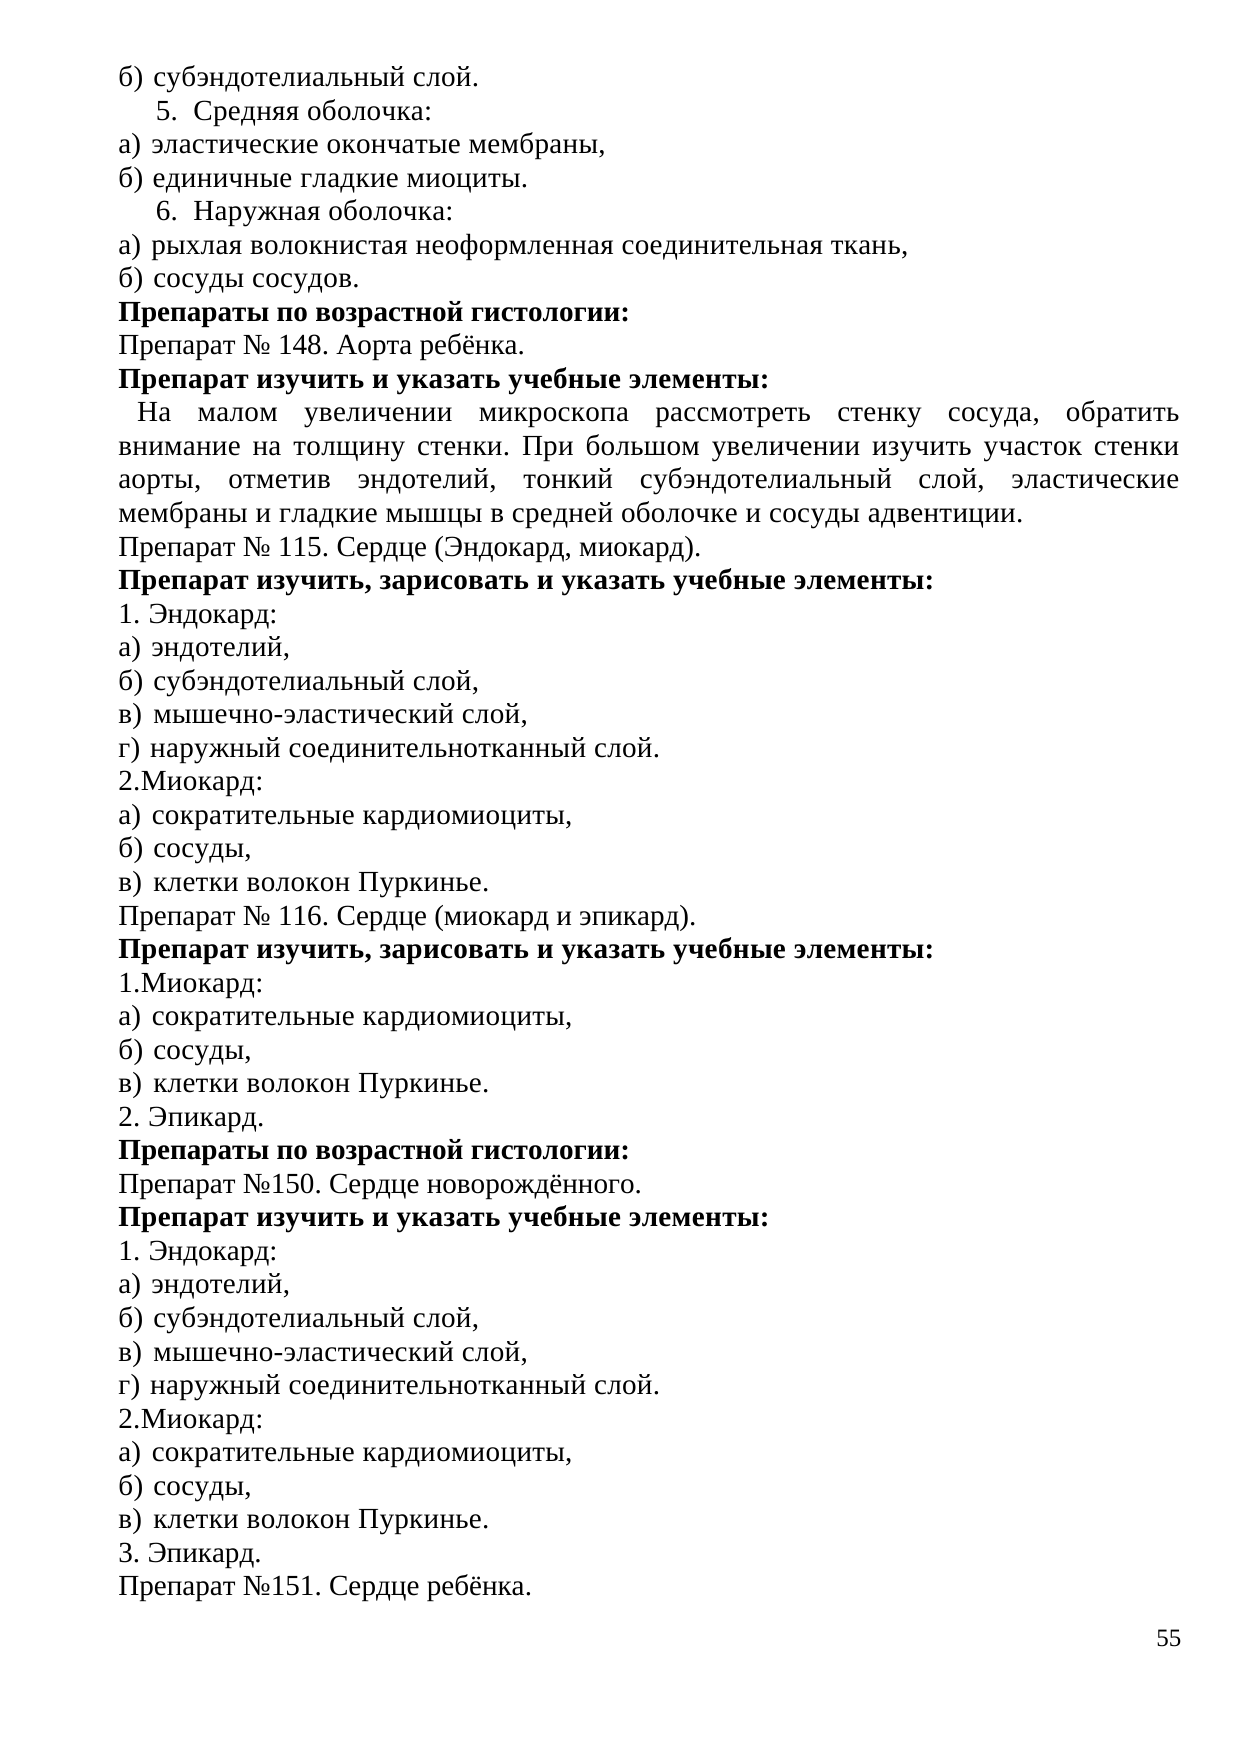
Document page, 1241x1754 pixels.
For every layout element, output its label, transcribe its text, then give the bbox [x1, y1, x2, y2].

text Препараты по возрастной гистологии: [118, 1132, 1181, 1166]
text На малом увеличении микроскопа рассмотреть стенку сосуда, обратить внимание на толщину стенки. При большом увеличении изучить участок стенки аорты, отметив эндотелий, тонкий субэндотелиальный слой, эластические мембраны и гладкие мышцы в средней оболочке и сосуды адвентиции. [118, 394, 1181, 529]
text г) наружный соединительнотканный слой. [118, 730, 1181, 763]
text 3. Эпикард. [118, 1535, 1181, 1568]
text Препарат №151. Сердце ребёнка. [118, 1568, 1181, 1602]
text б) сосуды сосудов. [118, 260, 1181, 294]
text б) субэндотелиальный слой, [118, 1300, 1181, 1334]
text Препарат № 148. Аорта ребёнка. [118, 327, 1181, 361]
text в) мышечно-эластический слой, [118, 696, 1181, 730]
text Препарат №150. Сердце новорождённого. [118, 1166, 1181, 1199]
text Препарат изучить и указать учебные элементы: [118, 361, 1181, 394]
text а) эндотелий, [118, 1267, 1181, 1300]
text 2.Миокард: [118, 1401, 1181, 1434]
text Препарат изучить, зарисовать и указать учебные элементы: [118, 562, 1181, 596]
text 1.Миокард: [118, 965, 1181, 998]
text а) эндотелий, [118, 629, 1181, 663]
text а) сократительные кардиомиоциты, [118, 998, 1181, 1032]
text б) субэндотелиальный слой, [118, 663, 1181, 696]
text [118, 227, 1181, 260]
text б) сосуды, [118, 1032, 1181, 1065]
text г) наружный соединительнотканный слой. [118, 1367, 1181, 1401]
list Средняя оболочка: [156, 93, 1181, 126]
text а) сократительные кардиомиоциты, [118, 797, 1181, 831]
text в) клетки волокон Пуркинье. [118, 1501, 1181, 1535]
text Препарат изучить, зарисовать и указать учебные элементы: [118, 931, 1181, 965]
list Наружная оболочка: [156, 193, 1181, 227]
text 1. Эндокард: [118, 1233, 1181, 1267]
text Препараты по возрастной гистологии: [118, 294, 1181, 327]
text 2.Миокард: [118, 763, 1181, 797]
text а) сократительные кардиомиоциты, [118, 1434, 1181, 1468]
text 2. Эпикард. [118, 1099, 1181, 1132]
text в) клетки волокон Пуркинье. [118, 1065, 1181, 1099]
text Препарат изучить и указать учебные элементы: [118, 1199, 1181, 1233]
text б) субэндотелиальный слой. [118, 59, 1181, 93]
text в) мышечно-эластический слой, [118, 1334, 1181, 1367]
text Препарат № 116. Сердце (миокард и эпикард). [118, 898, 1181, 931]
text б) сосуды, [118, 831, 1181, 864]
text б) единичные гладкие миоциты. [118, 160, 1181, 193]
text в) клетки волокон Пуркинье. [118, 864, 1181, 898]
text Препарат № 115. Сердце (Эндокард, миокард). [118, 529, 1181, 562]
text а) эластические окончатые мембраны, [118, 126, 1181, 160]
text 1. Эндокард: [118, 596, 1181, 629]
text б) сосуды, [118, 1468, 1181, 1501]
